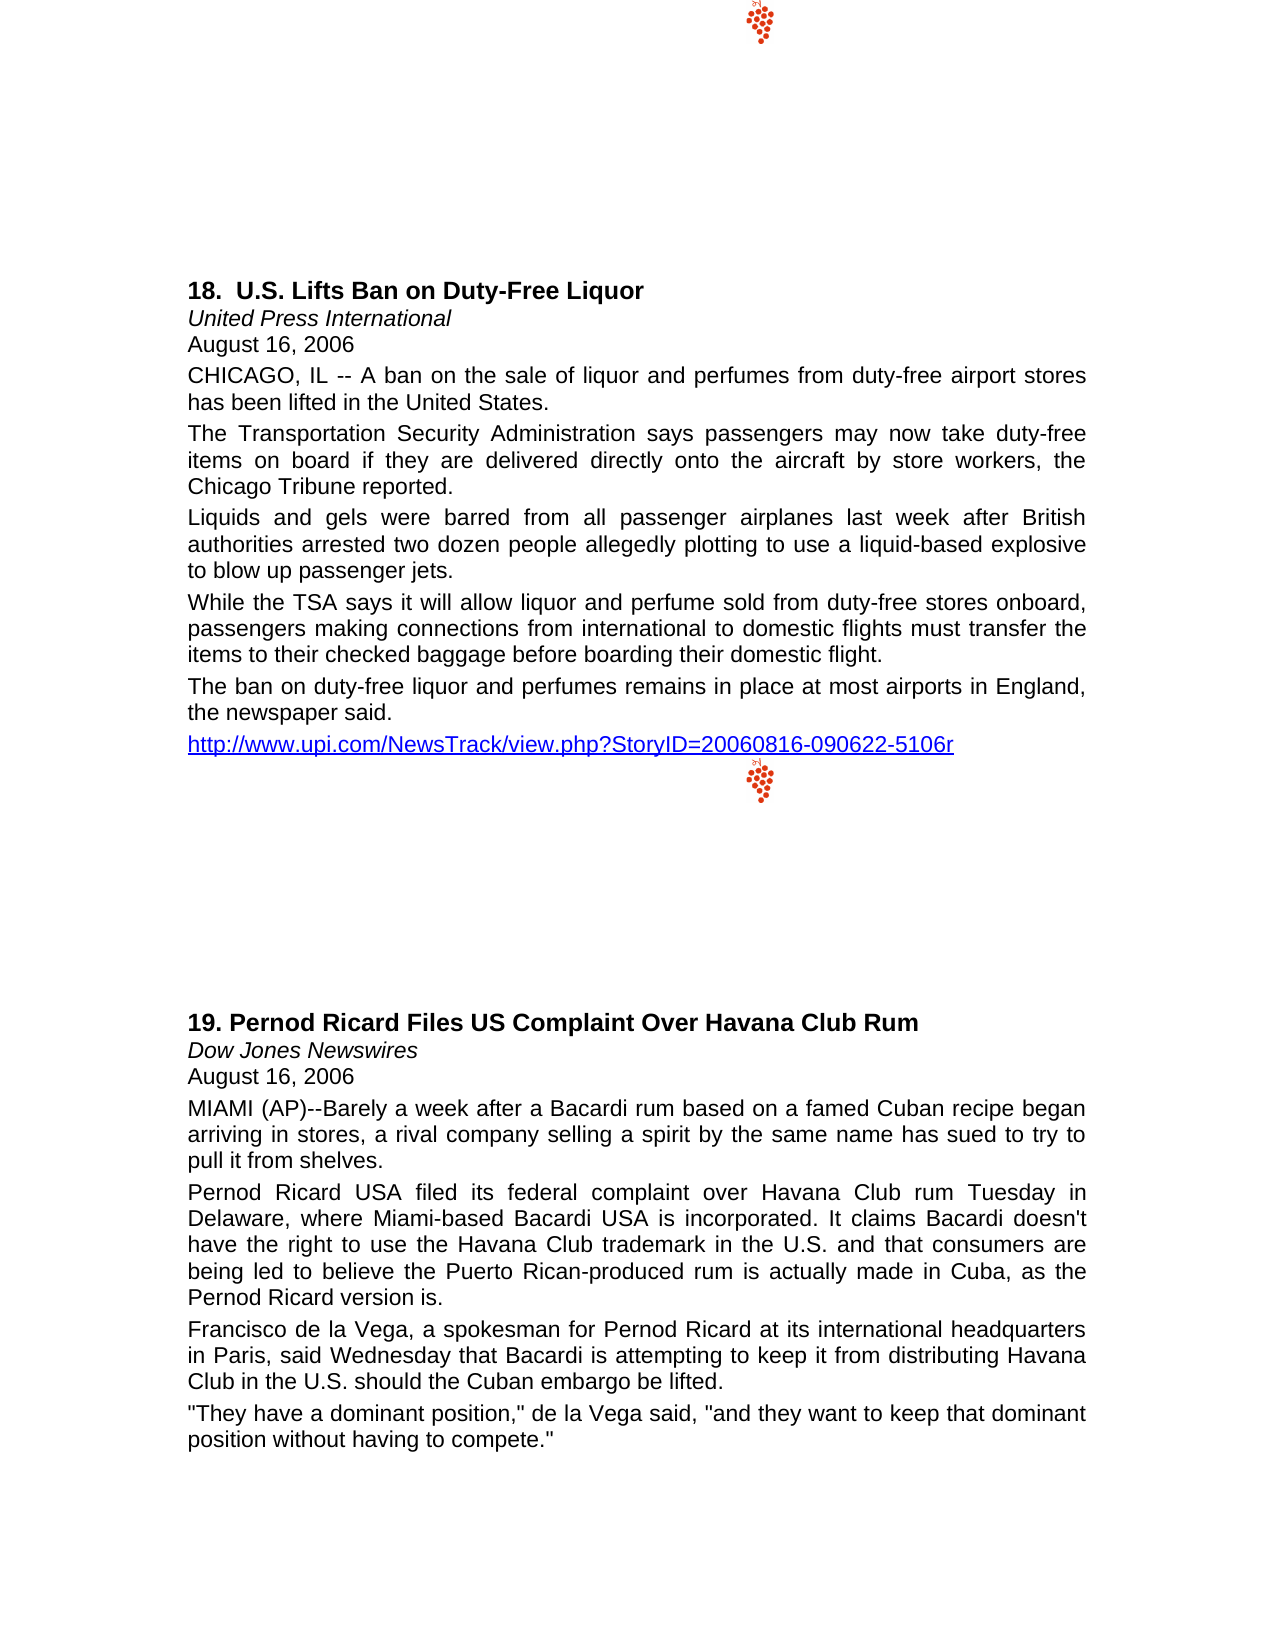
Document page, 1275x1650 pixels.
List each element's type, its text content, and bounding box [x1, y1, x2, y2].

text Pernod Ricard filed its federal complaint over Havana Club rum Tuesday in , where Miami-based Bacardi is incorporated. It claims Bacardi doesn't have the right to use the Havana Club trademark in the U.S. and that consumers are being led to believe the Puerto Rican-produced rum is actually made in Cuba, as the Pernod Ricard version is. [187, 1179, 1087, 1311]
picture [746, 758, 774, 803]
text 19. Pernod Ricard Files US Complaint Over Club Rum [187, 1008, 1087, 1037]
text Francisco de la Vega, a spokesman for Pernod Ricard at its international headquarters in Paris, said Wednesday that Bacardi is attempting to keep it from distributing Havana Club in the U.S. should the Cuban embargo be lifted. [187, 1316, 1087, 1395]
text The ban on duty-free liquor and perfumes remains in place at most airports in , the newspaper said. [187, 673, 1087, 725]
text Dow Jones Newswires [187, 1037, 1087, 1063]
text Liquids and gels were barred from all passenger airplanes last week after British authorities arrested two dozen people allegedly plotting to use a liquid-based explosive to blow up passenger jets. [187, 504, 1087, 583]
text 18. Lifts Ban on Duty-Free Liquor [187, 276, 1087, 304]
text August 16, 2006 [187, 331, 1087, 357]
text August 16, 2006 [187, 1063, 1087, 1089]
text While the TSA says it will allow liquor and perfume sold from duty-free stores onboard, passengers making connections from international to domestic flights must transfer the items to their checked baggage before boarding their domestic flight. [187, 588, 1087, 668]
text , -- A ban on the sale of liquor and perfumes from duty-free airport stores has been lifted in the . [187, 362, 1087, 415]
text United Press International [187, 304, 1087, 331]
picture [746, 0, 774, 44]
text http://www.upi.com/NewsTrack/view.php?StoryID=20060816-090622-5106r [187, 731, 1087, 757]
text (AP)--Barely a week after a Bacardi rum based on a famed Cuban recipe began arriving in stores, a rival company selling a spirit by the same name has sued to try to pull it from shelves. [187, 1094, 1087, 1174]
text The Transportation Security Administration says passengers may now take duty-free items on board if they are delivered directly onto the aircraft by store workers, the Chicago Tribune reported. [187, 420, 1087, 499]
text "They have a dominant position," de la Vega said, "and they want to keep that dominant position without having to compete." [187, 1400, 1087, 1452]
